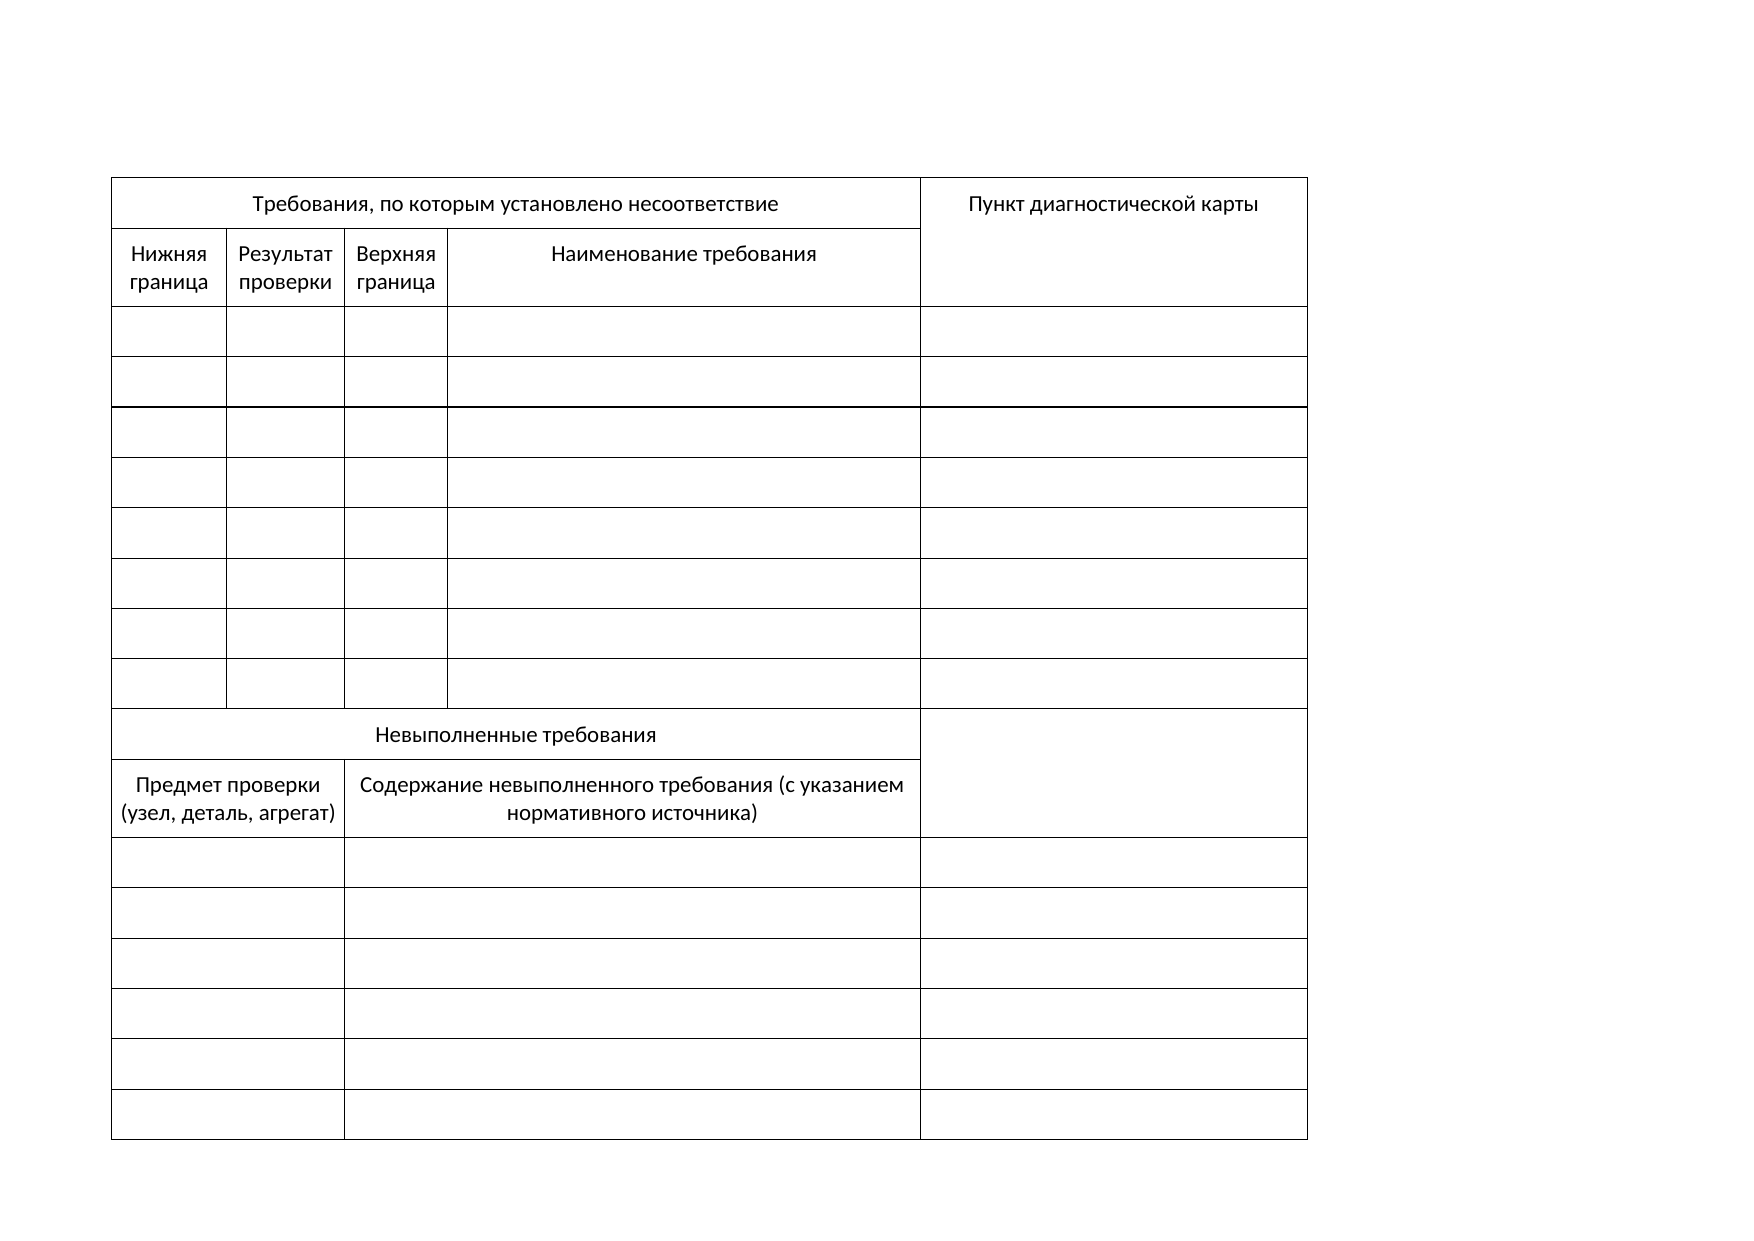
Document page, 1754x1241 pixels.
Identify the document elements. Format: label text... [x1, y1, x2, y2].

table_cell [448, 357, 920, 406]
table_cell [345, 609, 447, 658]
table_cell [345, 357, 447, 406]
table_cell [345, 1090, 920, 1139]
table_cell [112, 508, 226, 557]
table_cell [448, 508, 920, 557]
table_cell [921, 1039, 1307, 1088]
table_cell [112, 559, 226, 608]
table_cell [448, 458, 920, 507]
table_cell [112, 989, 344, 1038]
table_cell [921, 709, 1307, 837]
table_cell [921, 1090, 1307, 1139]
table_cell [112, 357, 226, 406]
table_cell [921, 609, 1307, 658]
table_cell [227, 609, 344, 658]
table_cell [345, 989, 920, 1038]
table_cell [448, 307, 920, 356]
table_cell [345, 408, 447, 457]
table_cell [921, 989, 1307, 1038]
table_cell Предмет проверки (узел, деталь, агрегат) [112, 760, 344, 837]
table_cell [112, 408, 226, 457]
table_cell [112, 1039, 344, 1088]
table_cell [345, 939, 920, 988]
table_cell [448, 559, 920, 608]
table_cell [345, 559, 447, 608]
table_cell Нижняя граница [112, 229, 226, 306]
table_cell [345, 659, 447, 708]
table_cell [921, 888, 1307, 938]
table_cell [921, 939, 1307, 988]
table_cell [112, 609, 226, 658]
table_cell [112, 838, 344, 887]
table_cell [345, 508, 447, 557]
table_cell [112, 888, 344, 938]
table_cell [345, 1039, 920, 1088]
table_cell [448, 609, 920, 658]
table_cell [921, 559, 1307, 608]
table_cell [345, 838, 920, 887]
table_cell [345, 888, 920, 938]
table_cell [112, 659, 226, 708]
table_cell [345, 458, 447, 507]
table_cell [227, 458, 344, 507]
table_cell Наименование требования [448, 229, 920, 306]
table_cell Содержание невыполненного требования (с указанием нормативного источника) [345, 760, 920, 837]
table_cell [448, 408, 920, 457]
table_cell Пункт диагностической карты [921, 178, 1307, 306]
table_cell [921, 357, 1307, 406]
table_cell [921, 508, 1307, 557]
table_cell Результат проверки [227, 229, 344, 306]
table_cell [921, 307, 1307, 356]
table_cell [112, 939, 344, 988]
table_cell [921, 458, 1307, 507]
table_cell Требования, по которым установлено несоответствие [112, 178, 920, 227]
table_cell [921, 408, 1307, 457]
table_cell Верхняя граница [345, 229, 447, 306]
table_cell [112, 307, 226, 356]
table_cell [112, 458, 226, 507]
table_cell [112, 1090, 344, 1139]
table_cell [345, 307, 447, 356]
table_cell [227, 559, 344, 608]
table_cell [227, 508, 344, 557]
table_cell [227, 659, 344, 708]
table_cell [921, 659, 1307, 708]
table_cell [227, 408, 344, 457]
table_cell [227, 357, 344, 406]
table_cell [227, 307, 344, 356]
table_cell [921, 838, 1307, 887]
table_cell [448, 659, 920, 708]
table_cell Невыполненные требования [112, 709, 920, 759]
